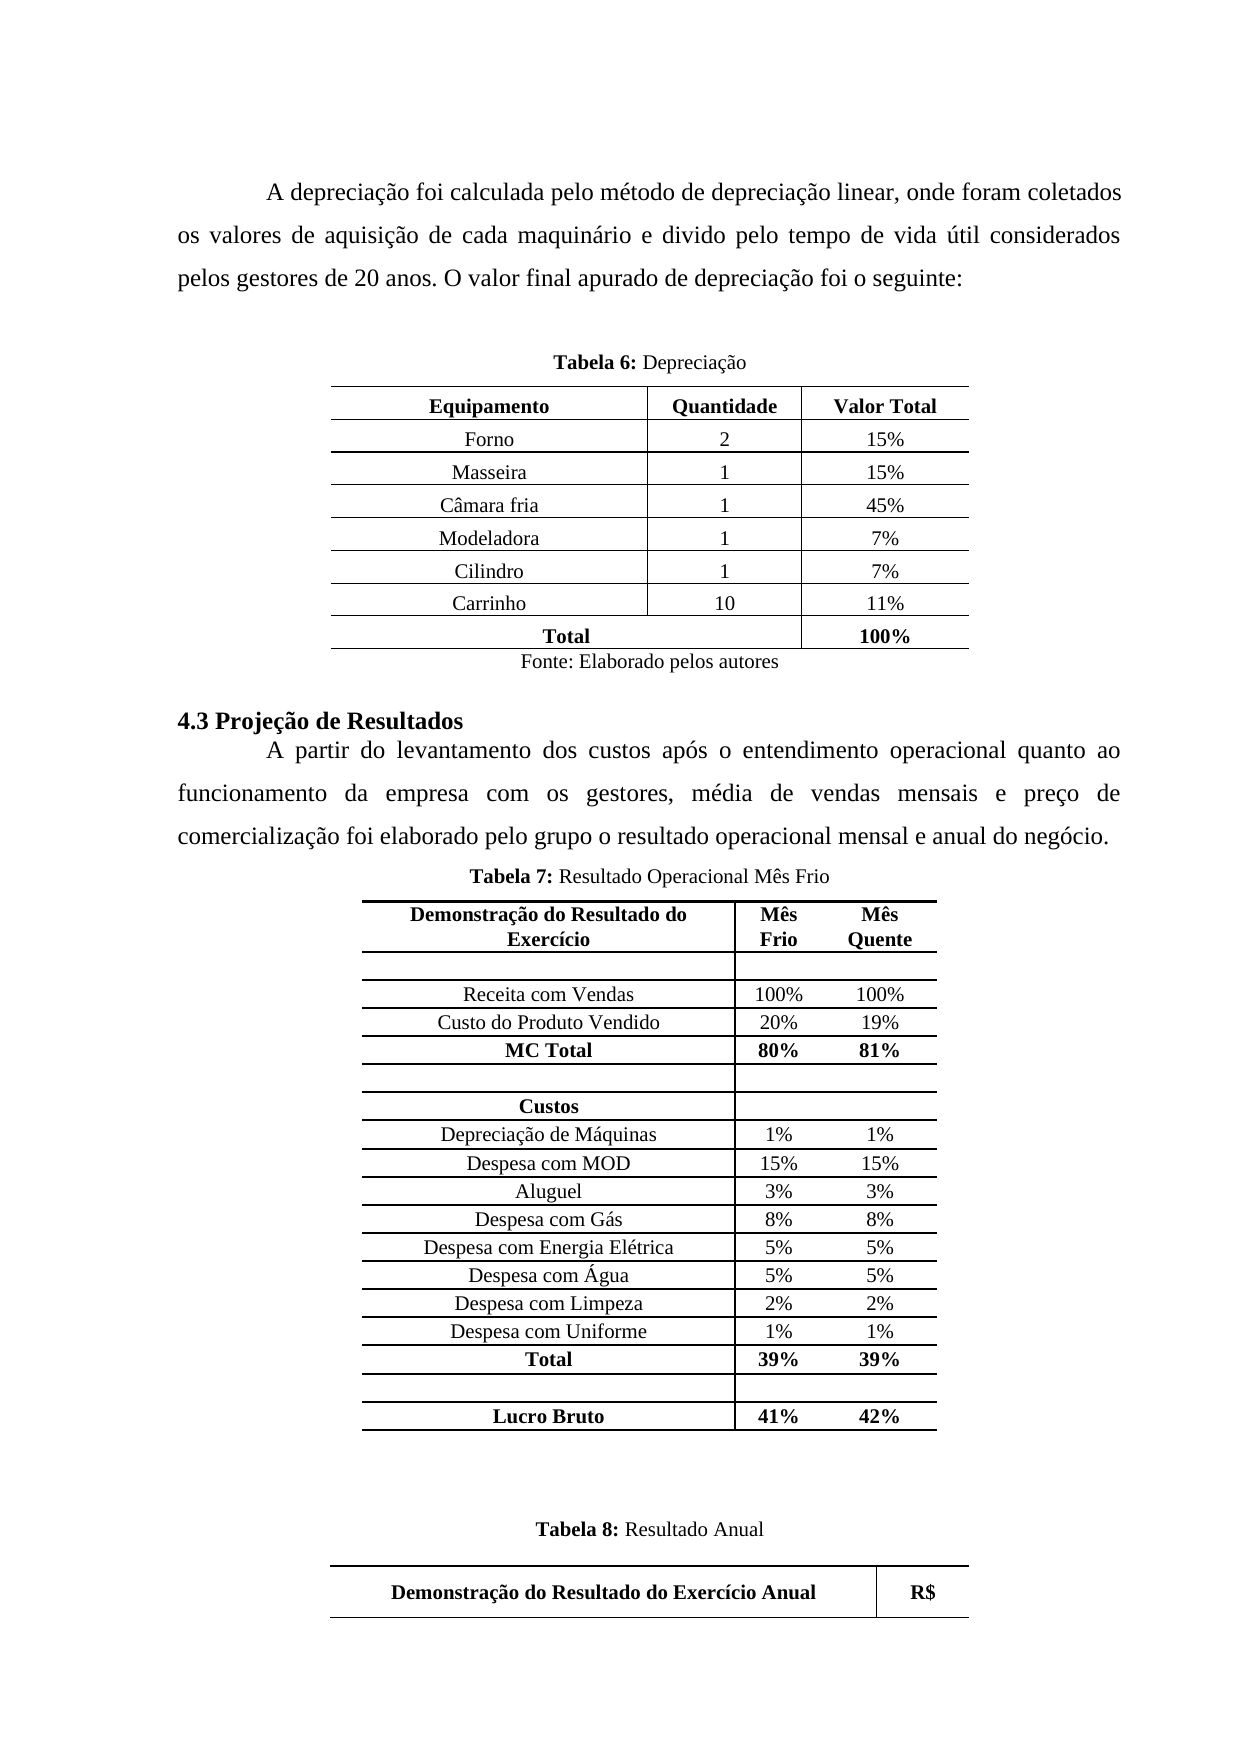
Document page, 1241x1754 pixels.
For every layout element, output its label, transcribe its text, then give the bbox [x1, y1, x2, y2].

table_cell Lucro Bruto [362, 1403, 734, 1429]
table_cell Receita com Vendas [362, 981, 734, 1007]
text Tabela 6: Depreciação [177, 350, 1122, 374]
table_cell 15% [823, 1150, 937, 1176]
table_cell 45% [802, 485, 968, 517]
table_cell Despesa com Água [362, 1262, 734, 1288]
table_header Equipamento [331, 387, 647, 418]
table_cell 1% [736, 1318, 822, 1344]
table_cell Despesa com Uniforme [362, 1318, 734, 1344]
table_cell Masseira [331, 453, 647, 484]
table_cell [362, 953, 734, 979]
text A depreciação foi calculada pelo método de depreciação linear, onde foram coletados os valores de aquisição de cada maquinário e divido pelo tempo de vida útil considerados pelos gestores de 20 anos. O valor final apurado de depreciação foi o seguinte: [177, 177, 1122, 292]
table_cell [823, 1065, 937, 1091]
table_cell [362, 1375, 734, 1401]
table_cell 81% [823, 1037, 937, 1063]
table_header Mês Quente [823, 903, 937, 951]
table_cell 41% [736, 1403, 822, 1429]
table_header R$ [877, 1567, 969, 1617]
table_cell [823, 953, 937, 979]
table_cell 20% [736, 1009, 822, 1035]
table_cell Total [362, 1346, 734, 1372]
table_cell MC Total [362, 1037, 734, 1063]
table_cell 1% [736, 1121, 822, 1147]
table_cell 5% [736, 1262, 822, 1288]
table_cell Modeladora [331, 518, 647, 550]
table_cell [823, 1093, 937, 1119]
table_cell 5% [823, 1262, 937, 1288]
table_cell 8% [736, 1206, 822, 1232]
table_cell 39% [823, 1346, 937, 1372]
table_cell 1 [648, 453, 801, 484]
table_cell 1 [648, 485, 801, 517]
table_cell 2% [823, 1290, 937, 1316]
table_cell Despesa com Energia Elétrica [362, 1234, 734, 1260]
table_cell 15% [736, 1150, 822, 1176]
table_cell 80% [736, 1037, 822, 1063]
table_header Mês Frio [736, 903, 822, 951]
table_cell 100% [823, 981, 937, 1007]
table_cell 1 [648, 551, 801, 583]
table_cell Despesa com Limpeza [362, 1290, 734, 1316]
table_cell [362, 1065, 734, 1091]
table_cell 5% [736, 1234, 822, 1260]
table_cell [823, 1375, 937, 1401]
table_cell 15% [802, 420, 968, 451]
table_cell Custo do Produto Vendido [362, 1009, 734, 1035]
text A partir do levantamento dos custos após o entendimento operacional quanto ao funcionamento da empresa com os gestores, média de vendas mensais e preço de comercialização foi elaborado pelo grupo o resultado operacional mensal e anual do negócio. [177, 735, 1122, 850]
table_cell 100% [802, 616, 968, 648]
table_cell 3% [823, 1178, 937, 1204]
table_cell 2 [648, 420, 801, 451]
table_cell [736, 1375, 822, 1401]
table_cell 15% [802, 453, 968, 484]
table_cell [736, 953, 822, 979]
table_header Demonstração do Resultado do Exercício [362, 903, 734, 951]
table_cell Forno [331, 420, 647, 451]
table_header Valor Total [802, 387, 968, 418]
table_cell Despesa com Gás [362, 1206, 734, 1232]
table_cell Custos [362, 1093, 734, 1119]
table_cell 5% [823, 1234, 937, 1260]
table_header Quantidade [648, 387, 801, 418]
table_cell 7% [802, 551, 968, 583]
subtitle 4.3 Projeção de Resultados [177, 706, 1122, 735]
table_cell 39% [736, 1346, 822, 1372]
table_cell 1% [823, 1121, 937, 1147]
table_header Demonstração do Resultado do Exercício Anual [330, 1567, 876, 1617]
table_cell 7% [802, 518, 968, 550]
text Fonte: Elaborado pelos autores [177, 649, 1122, 673]
table_cell [736, 1093, 822, 1119]
table_cell 1% [823, 1318, 937, 1344]
table_cell 1 [648, 518, 801, 550]
table_cell 100% [736, 981, 822, 1007]
table_cell Depreciação de Máquinas [362, 1121, 734, 1147]
table_cell 19% [823, 1009, 937, 1035]
text Tabela 8: Resultado Anual [177, 1517, 1122, 1541]
table_cell Cilindro [331, 551, 647, 583]
table_cell 11% [802, 584, 968, 615]
table_cell 3% [736, 1178, 822, 1204]
table_cell Despesa com MOD [362, 1150, 734, 1176]
table_cell Câmara fria [331, 485, 647, 517]
table_cell 10 [648, 584, 801, 615]
table_cell Total [331, 616, 801, 648]
table_cell 8% [823, 1206, 937, 1232]
table_cell [736, 1065, 822, 1091]
table_cell Carrinho [331, 584, 647, 615]
table_cell Aluguel [362, 1178, 734, 1204]
text Tabela 7: Resultado Operacional Mês Frio [177, 864, 1122, 888]
table_cell 42% [823, 1403, 937, 1429]
table_cell 2% [736, 1290, 822, 1316]
